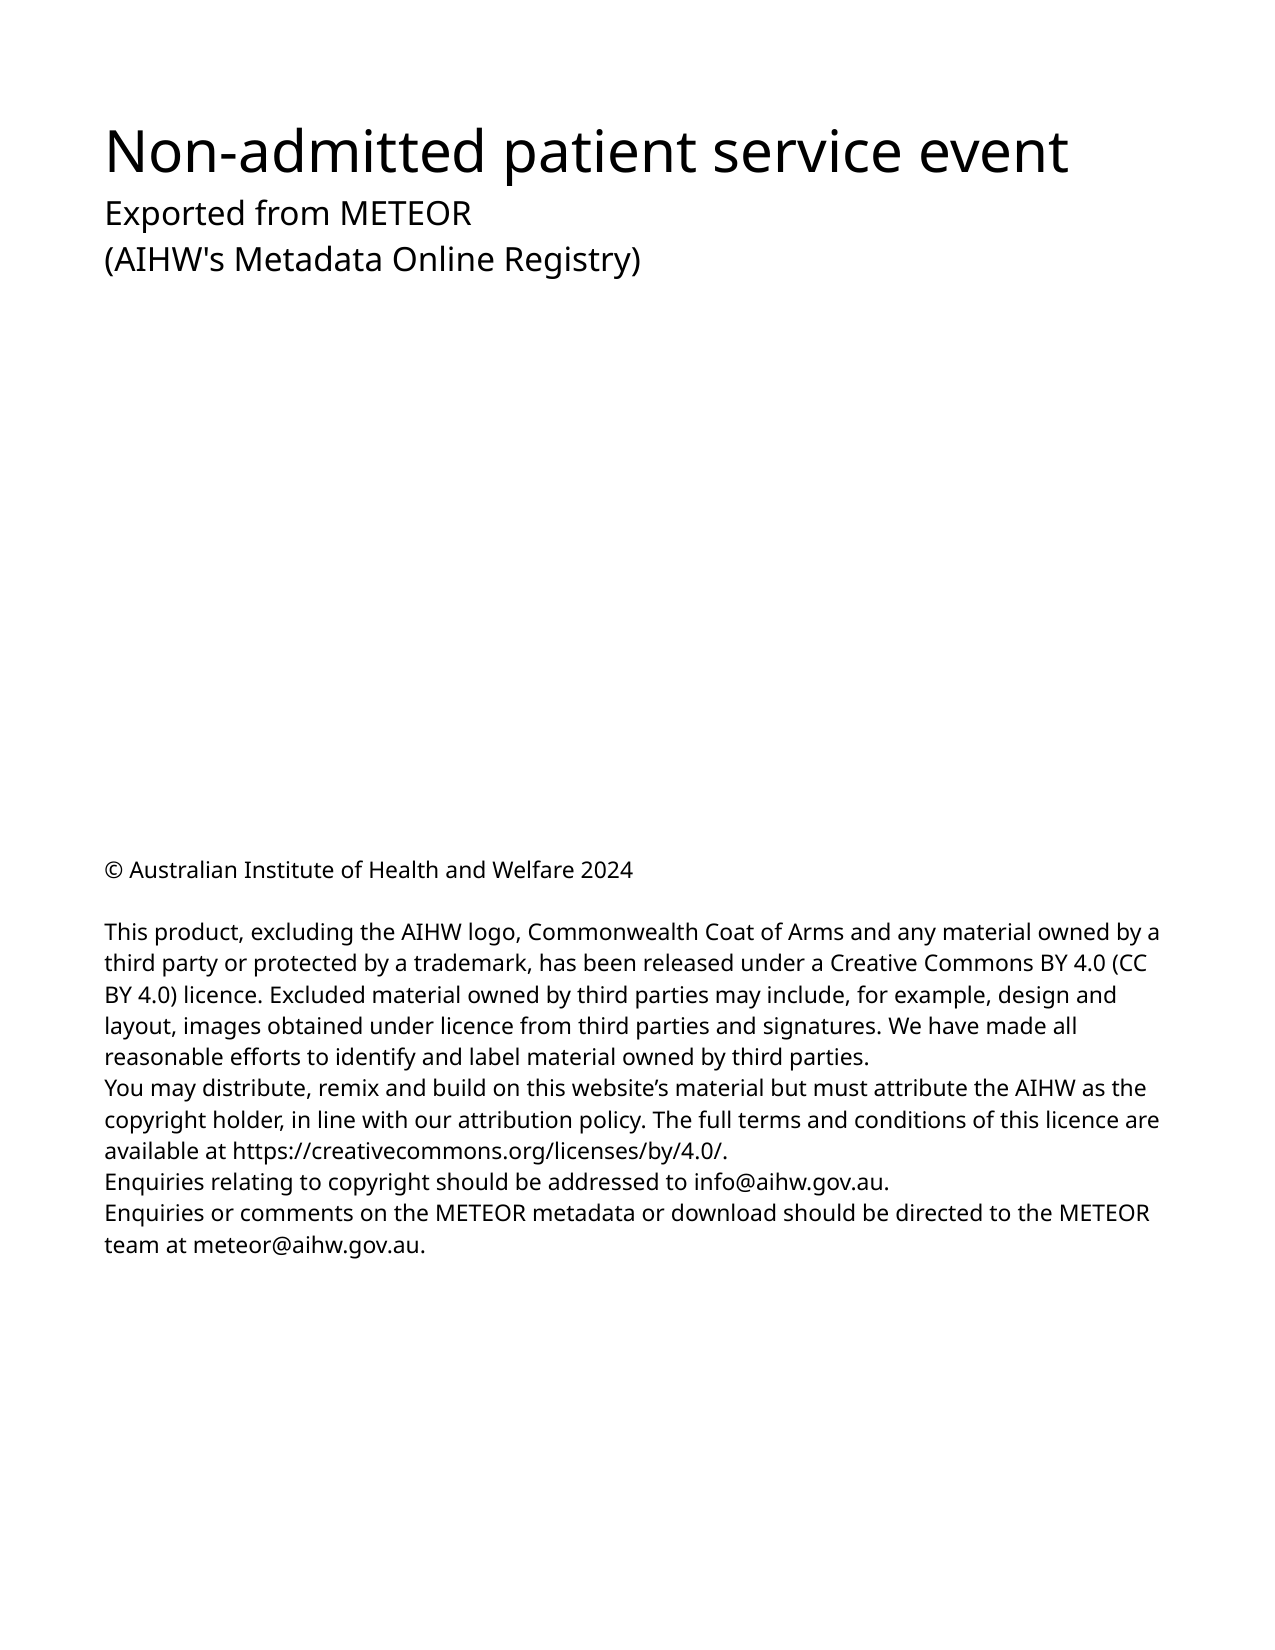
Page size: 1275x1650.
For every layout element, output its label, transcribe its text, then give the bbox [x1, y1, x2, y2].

text Enquiries relating to copyright should be addressed to info@aihw.gov.au. [104, 1166, 1171, 1197]
text This product, excluding the AIHW logo, Commonwealth Coat of Arms and any material owned by a third party or protected by a trademark, has been released under a Creative Commons BY 4.0 (CC BY 4.0) licence. Excluded material owned by third parties may include, for example, design and layout, images obtained under licence from third parties and signatures. We have made all reasonable efforts to identify and label material owned by third parties. [104, 916, 1171, 1072]
subtitle (AIHW's Metadata Online Registry) [104, 235, 1171, 281]
text Enquiries or comments on the METEOR metadata or download should be directed to the METEOR team at meteor@aihw.gov.au. [104, 1197, 1171, 1260]
text © Australian Institute of Health and Welfare 2024 [104, 854, 1171, 885]
title Non-admitted patient service event [104, 110, 1171, 190]
text You may distribute, remix and build on this website’s material but must attribute the AIHW as the copyright holder, in line with our attribution policy. The full terms and conditions of this licence are available at https://creativecommons.org/licenses/by/4.0/. [104, 1072, 1171, 1166]
subtitle Exported from METEOR [104, 190, 1171, 235]
